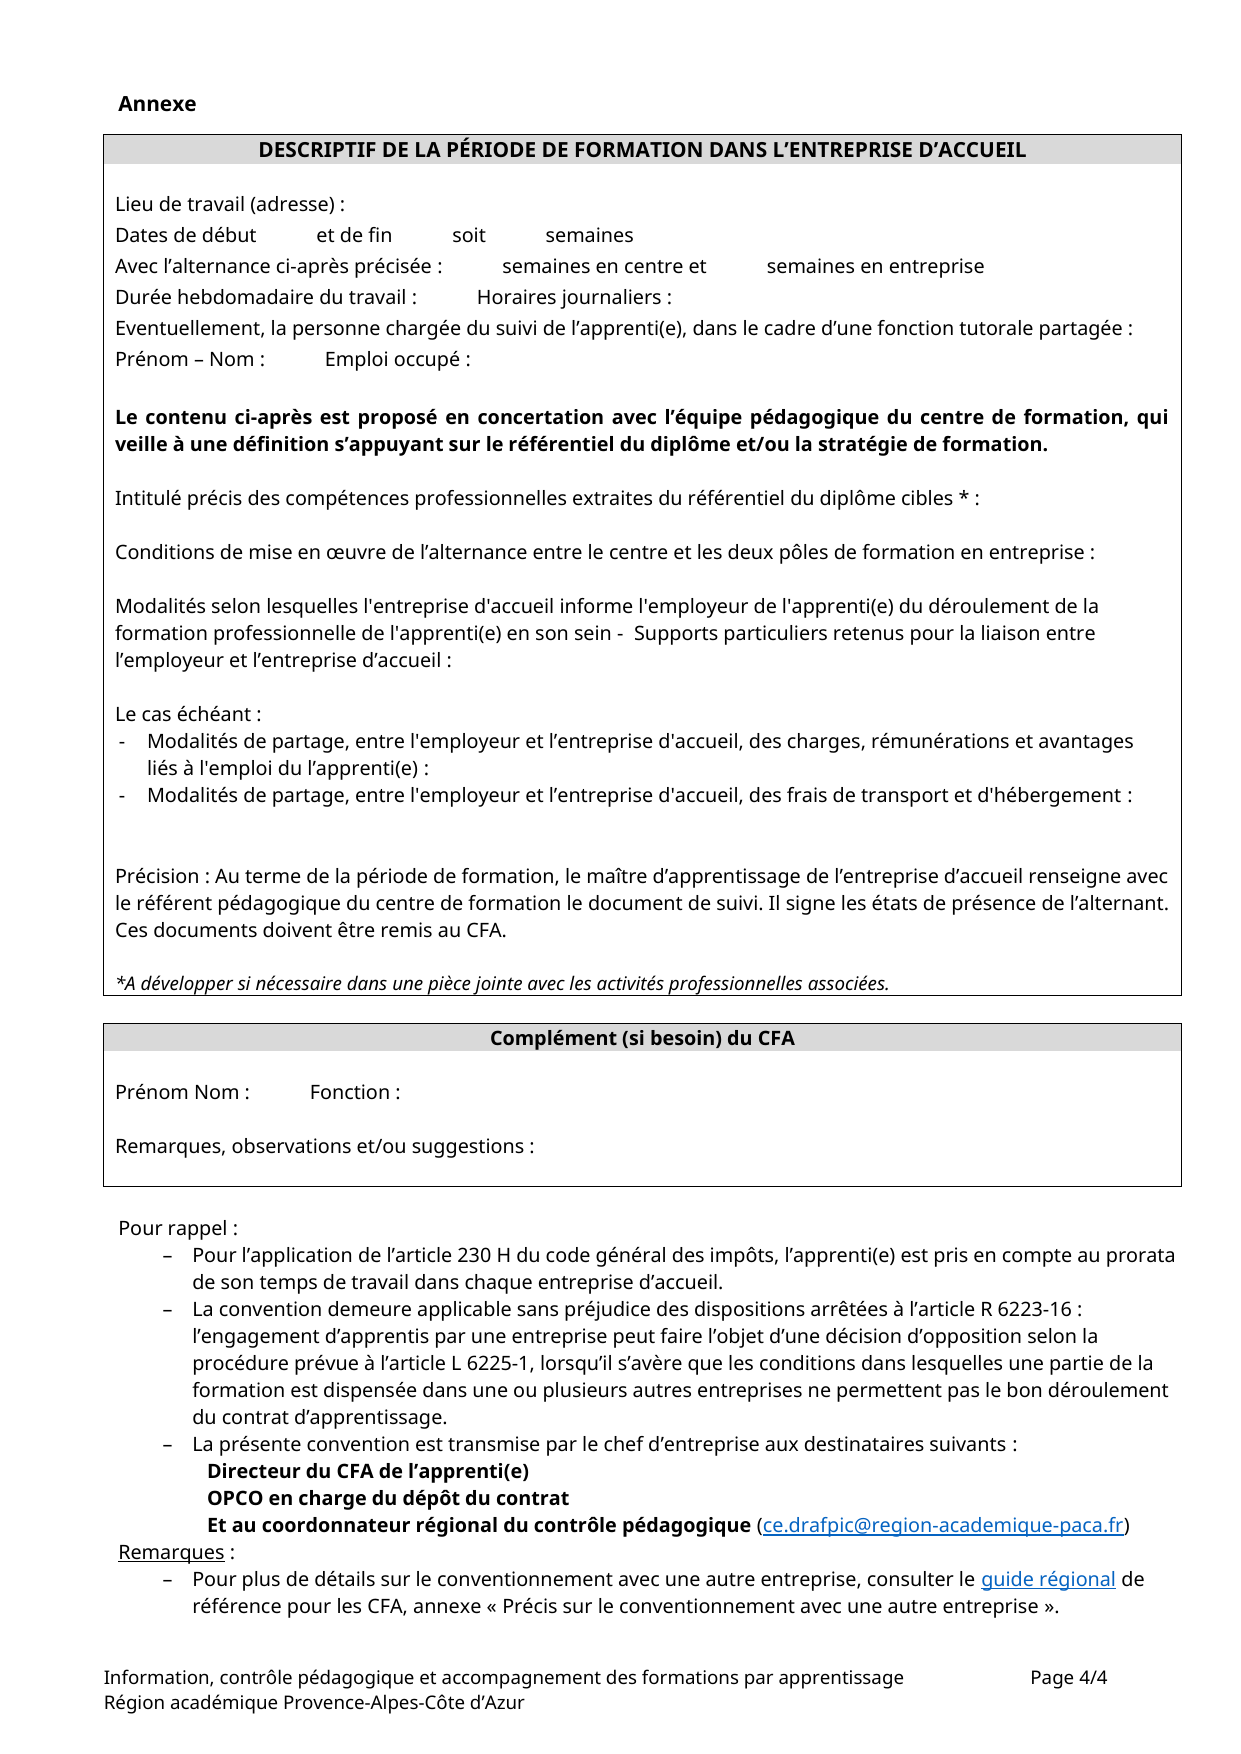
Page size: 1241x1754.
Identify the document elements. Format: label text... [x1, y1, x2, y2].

table_header Complément (si besoin) du CFA [104, 1024, 1181, 1051]
text Pour rappel : [118, 1214, 1181, 1241]
list La convention demeure applicable sans préjudice des dispositions arrêtées à l’article R 6223-16 : l’engagement d’apprentis par une entreprise peut faire l’objet d’une décision d’opposition selon la procédure prévue à l’article L 6225-1, lorsqu’il s’avère que les conditions dans lesquelles une partie de la formation est dispensée dans une ou plusieurs autres entreprises ne permettent pas le bon déroulement du contrat d’apprentissage. [162, 1295, 1181, 1430]
table_header DESCRIPTIF DE LA PÉRIODE DE FORMATION DANS L’ENTREPRISE D’ACCUEIL [104, 135, 1181, 164]
text Annexe [118, 89, 1181, 117]
text Remarques : [118, 1538, 1181, 1565]
table_cell Lieu de travail (adresse) : Dates de début et de fin soit semaines Avec l’alternance ci-après précisée : semaines en centre et semaines en entreprise Durée hebdomadaire du travail : Horaires journaliers : Eventuellement, la personne chargée du suivi de l’apprenti(e), dans le cadre d’une fonction tutorale partagée : Prénom – Nom : Emploi occupé : Le contenu ci-après est proposé en concertation avec l’équipe pédagogique du centre de formation, qui veille à une définition s’appuyant sur le référentiel du diplôme et/ou la stratégie de formation. Intitulé précis des compétences professionnelles extraites du référentiel du diplôme cibles * : Conditions de mise en œuvre de l’alternance entre le centre et les deux pôles de formation en entreprise : Modalités selon lesquelles l'entreprise d'accueil informe l'employeur de l'apprenti(e) du déroulement de la formation professionnelle de l'apprenti(e) en son sein - Supports particuliers retenus pour la liaison entre l’employeur et l’entreprise d’accueil : Le cas échéant : Modalités de partage, entre l'employeur et l’entreprise d'accueil, des charges, rémunérations et avantages liés à l'emploi du l’apprenti(e) : Modalités de partage, entre l'employeur et l’entreprise d'accueil, des frais de transport et d'hébergement : Précision : Au terme de la période de formation, le maître d’apprentissage de l’entreprise d’accueil renseigne avec le référent pédagogique du centre de formation le document de suivi. Il signe les états de présence de l’alternant. Ces documents doivent être remis au CFA. *A développer si nécessaire dans une pièce jointe avec les activités professionnelles associées. [104, 164, 1181, 995]
list Pour l’application de l’article 230 H du code général des impôts, l’apprenti(e) est pris en compte au prorata de son temps de travail dans chaque entreprise d’accueil. [162, 1241, 1181, 1295]
list Et au coordonnateur régional du contrôle pédagogique (ce.drafpic@region-academique-paca.fr) [207, 1511, 1240, 1538]
list La présente convention est transmise par le chef d’entreprise aux destinataires suivants : [162, 1430, 1181, 1457]
list Pour plus de détails sur le conventionnement avec une autre entreprise, consulter le guide régional de référence pour les CFA, annexe « Précis sur le conventionnement avec une autre entreprise ». [162, 1565, 1181, 1619]
list OPCO en charge du dépôt du contrat [207, 1484, 1181, 1511]
list Directeur du CFA de l’apprenti(e) [207, 1457, 1181, 1484]
table_cell Prénom Nom : Fonction : Remarques, observations et/ou suggestions : [104, 1051, 1181, 1186]
